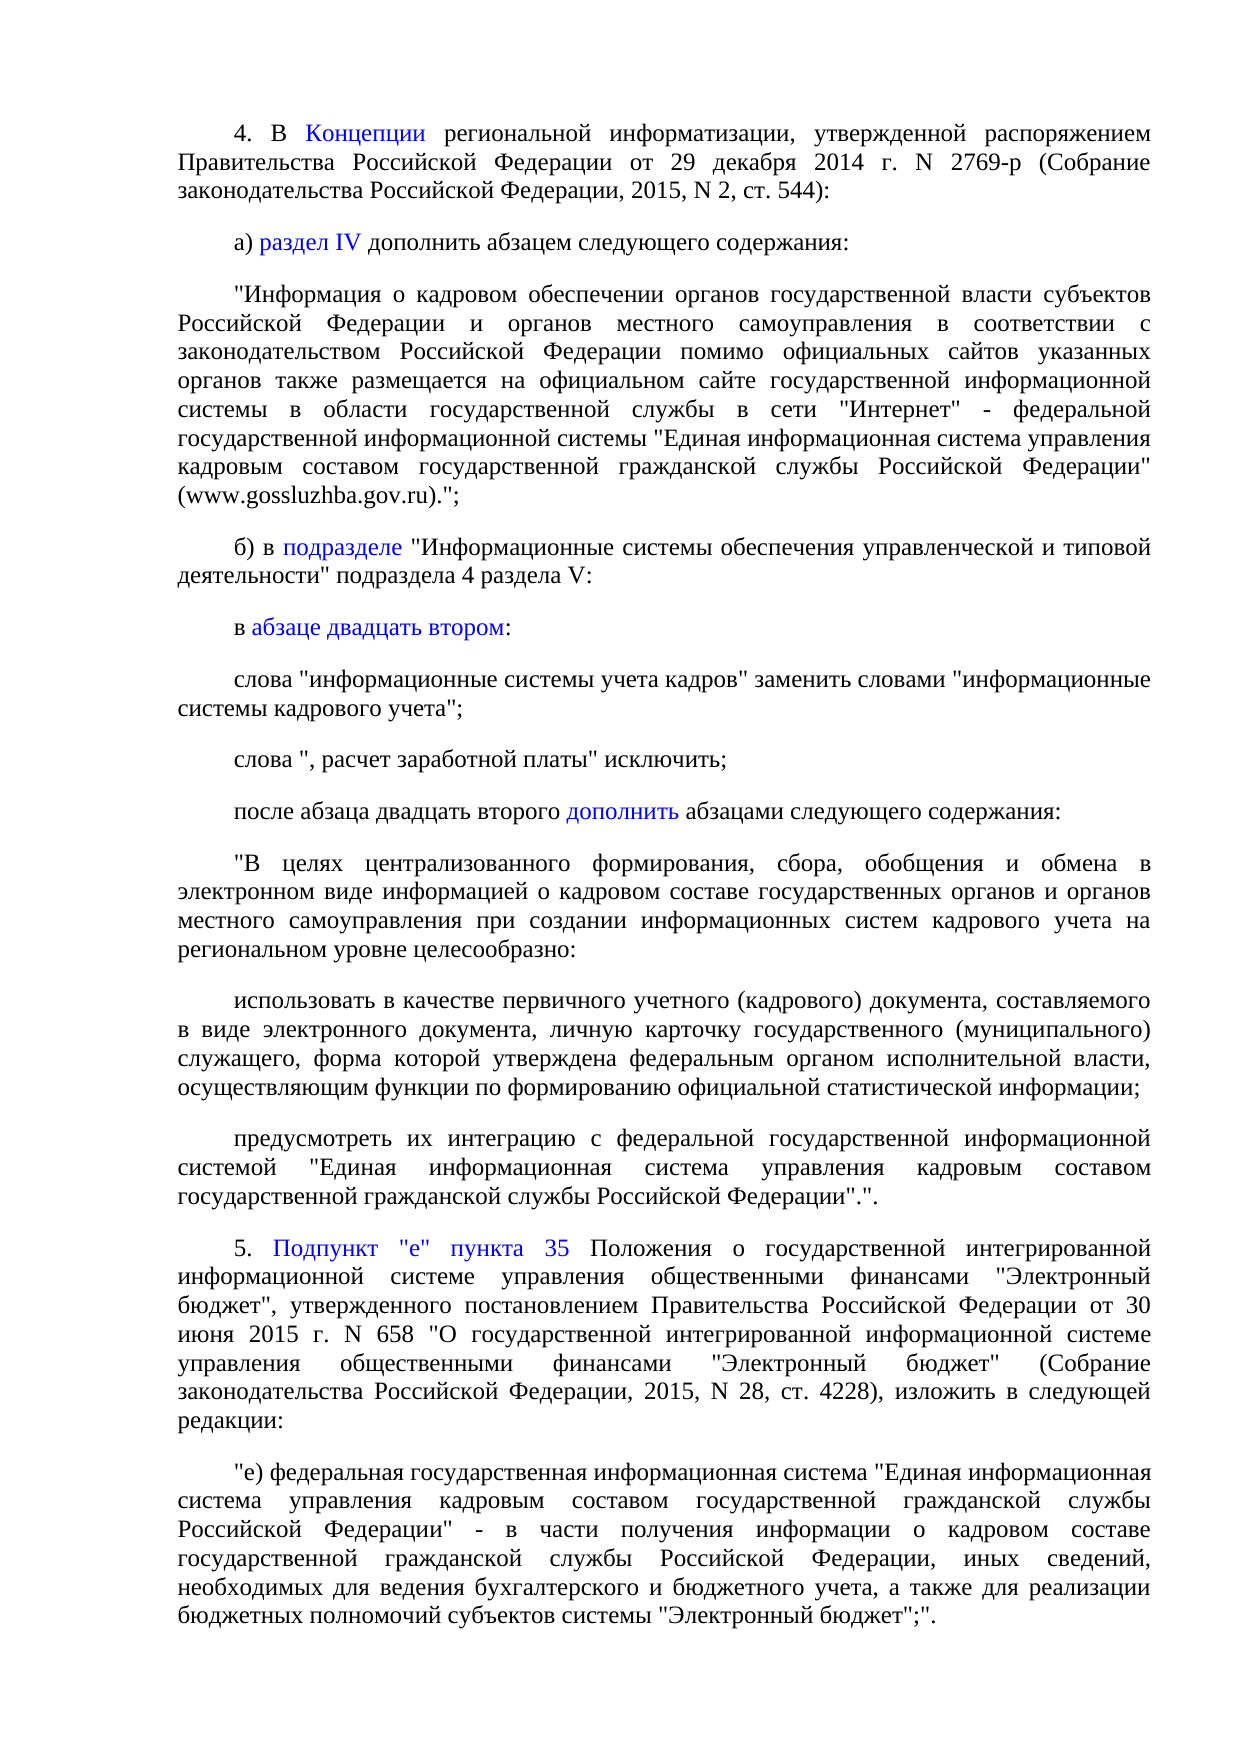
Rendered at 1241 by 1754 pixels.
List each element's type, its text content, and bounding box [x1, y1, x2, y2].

text "е) федеральная государственная информационная система "Единая информационная система управления кадровым составом государственной гражданской службы Российской Федерации" - в части получения информации о кадровом составе государственной гражданской службы Российской Федерации, иных сведений, необходимых для ведения бухгалтерского и бюджетного учета, а также для реализации бюджетных полномочий субъектов системы "Электронный бюджет";". [177, 1457, 1152, 1629]
text а) раздел IV дополнить абзацем следующего содержания: [177, 227, 1152, 256]
text 5. Подпункт "е" пункта 35 Положения о государственной интегрированной информационной системе управления общественными финансами "Электронный бюджет", утвержденного постановлением Правительства Российской Федерации от 30 июня 2015 г. N 658 "О государственной интегрированной информационной системе управления общественными финансами "Электронный бюджет" (Собрание законодательства Российской Федерации, 2015, N 28, ст. 4228), изложить в следующей редакции: [177, 1233, 1152, 1434]
text предусмотреть их интеграцию с федеральной государственной информационной системой "Единая информационная система управления кадровым составом государственной гражданской службы Российской Федерации".". [177, 1123, 1152, 1210]
text использовать в качестве первичного учетного (кадрового) документа, составляемого в виде электронного документа, личную карточку государственного (муниципального) служащего, форма которой утверждена федеральным органом исполнительной власти, осуществляющим функции по формированию официальной статистической информации; [177, 986, 1152, 1101]
text 4. В Концепции региональной информатизации, утвержденной распоряжением Правительства Российской Федерации от 29 декабря 2014 г. N 2769-р (Собрание законодательства Российской Федерации, 2015, N 2, ст. 544): [177, 118, 1152, 204]
text б) в подразделе "Информационные системы обеспечения управленческой и типовой деятельности" подраздела 4 раздела V: [177, 532, 1152, 589]
text слова "информационные системы учета кадров" заменить словами "информационные системы кадрового учета"; [177, 664, 1152, 721]
text "Информация о кадровом обеспечении органов государственной власти субъектов Российской Федерации и органов местного самоуправления в соответствии с законодательством Российской Федерации помимо официальных сайтов указанных органов также размещается на официальном сайте государственной информационной системы в области государственной службы в сети "Интернет" - федеральной государственной информационной системы "Единая информационная система управления кадровым составом государственной гражданской службы Российской Федерации" (www.gossluzhba.gov.ru)."; [177, 279, 1152, 509]
text после абзаца двадцать второго дополнить абзацами следующего содержания: [177, 796, 1152, 825]
text слова ", расчет заработной платы" исключить; [177, 744, 1152, 773]
text в абзаце двадцать втором: [177, 612, 1152, 641]
text "В целях централизованного формирования, сбора, обобщения и обмена в электронном виде информацией о кадровом составе государственных органов и органов местного самоуправления при создании информационных систем кадрового учета на региональном уровне целесообразно: [177, 848, 1152, 963]
